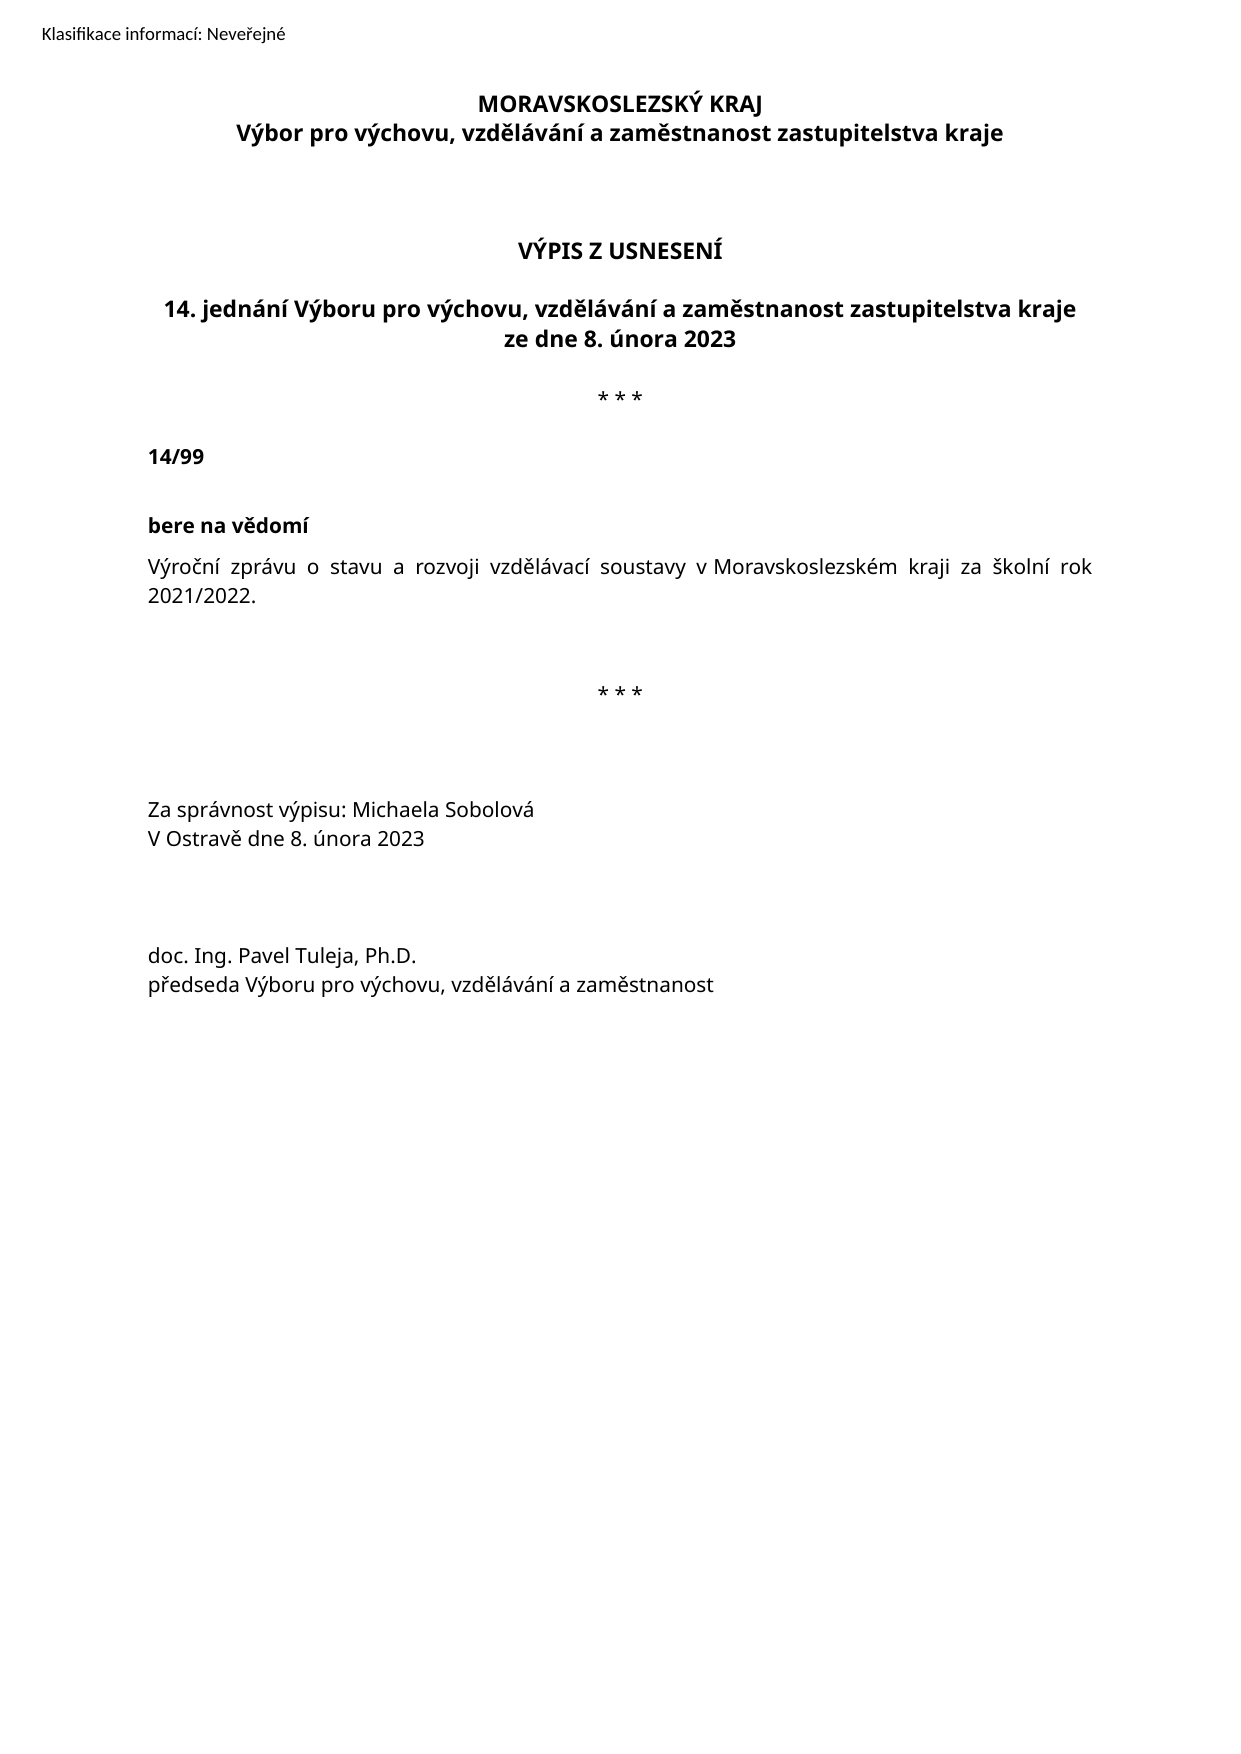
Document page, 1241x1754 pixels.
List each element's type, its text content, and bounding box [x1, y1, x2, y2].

text Za správnost výpisu: Michaela Sobolová [148, 795, 1093, 824]
text * * * [148, 679, 1093, 708]
text V Ostravě dne 8. února 2023 [148, 824, 1093, 852]
text předseda Výboru pro výchovu, vzdělávání a zaměstnanost [148, 969, 1093, 998]
text * * * [148, 384, 1093, 413]
text VÝPIS Z USNESENÍ [148, 236, 1093, 265]
text bere na vědomí [148, 512, 1093, 540]
text doc. Ing. Pavel Tuleja, Ph.D. [148, 940, 1093, 969]
text Výroční zprávu o stavu a rozvoji vzdělávací soustavy v Moravskoslezském kraji za školní rok 2021/2022. [148, 552, 1093, 609]
text 14/99 [148, 442, 1093, 471]
text ze dne 8. února 2023 [148, 323, 1093, 355]
text 14. jednání Výboru pro výchovu, vzdělávání a zaměstnanost zastupitelstva kraje [148, 294, 1093, 323]
